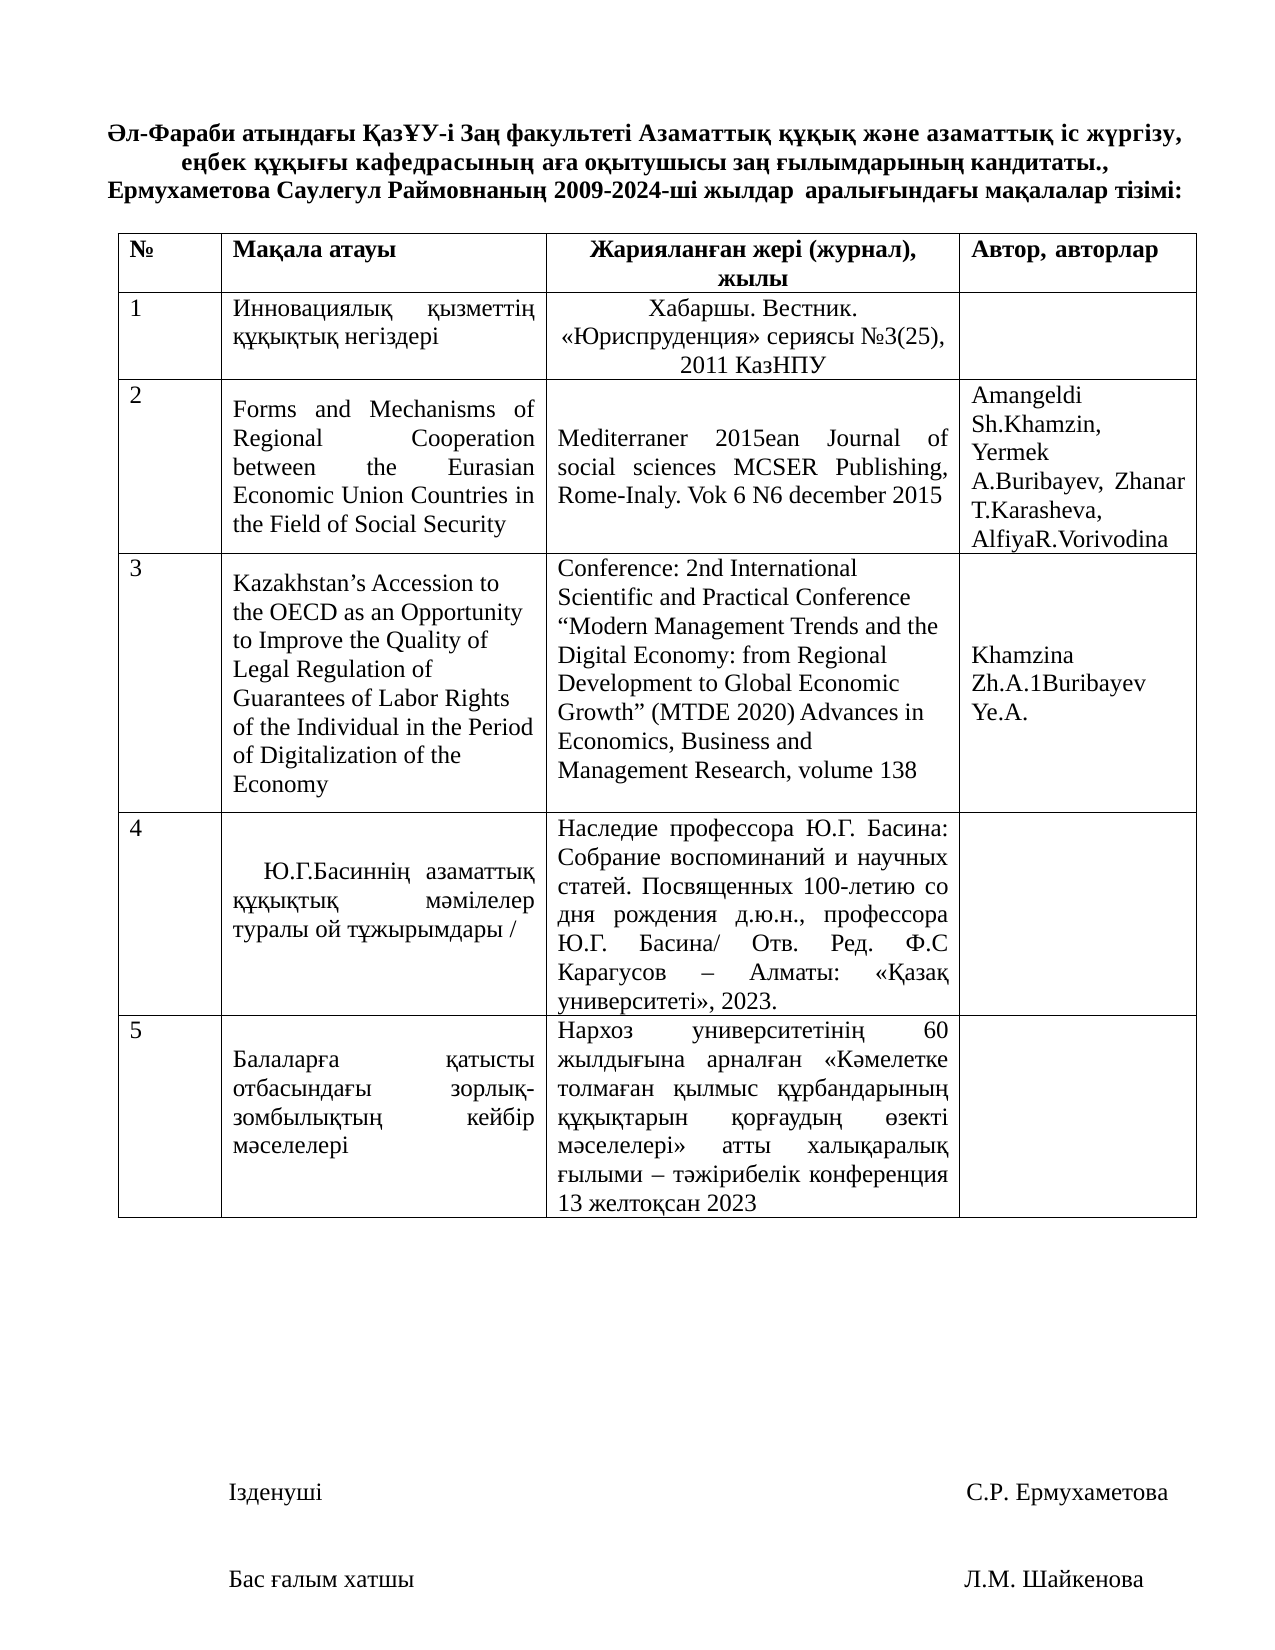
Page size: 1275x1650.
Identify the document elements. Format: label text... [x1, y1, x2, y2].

table_cell [960, 1016, 1196, 1217]
table_header Жарияланған жері (журнал), жылы [547, 234, 959, 292]
table_cell Conference: 2nd International Scientific and Practical Conference “Modern Management Trends and the Digital Economy: from Regional Development to Global Economic Growth” (MTDE 2020) Advances in Economics, Business and Management Research, volume 138 [547, 554, 959, 812]
table_cell Forms and Mechanisms of Regional Cooperation between the Eurasian Economic Union Countries in the Field of Social Security [222, 380, 546, 552]
table_cell 2 [119, 380, 221, 552]
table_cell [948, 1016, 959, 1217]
table_cell Наследие профессора Ю.Г. Басина: Собрание воспоминаний и научных статей. Посвященных 100-летию со дня рождения д.ю.н., профессора Ю.Г. Басина/ Отв. Ред. Ф.С Карагусов – Алматы: «Қазақ университеті», 2023. [547, 813, 959, 1014]
table_cell 3 [119, 554, 221, 812]
table_cell Amangeldi Sh.Khamzin, Yermek A.Buribayev, Zhanar T.Karasheva, AlfiyaR.Vorivodina [960, 380, 1196, 552]
table_cell Инновациялық қызметтің құқықтық негіздері [222, 293, 546, 379]
table_cell 5 [119, 1016, 221, 1217]
table_cell [960, 813, 1196, 1014]
table_cell Kazakhstan’s Accession to the OECD as an Opportunity to Improve the Quality of Legal Regulation of Guarantees of Labor Rights of the Individual in the Period of Digitalization of the Economy [222, 554, 546, 812]
table_header Автор, авторлар [960, 234, 1196, 292]
text Ермухаметова Саулегул Раймовнаның 2009-2024-ші жылдар аралығындағы мақалалар тізімі: [103, 176, 1186, 204]
table_cell Хабаршы. Вестник. «Юриспруденция» сериясы №3(25), 2011 КазНПУ [547, 293, 959, 379]
table_cell 4 [119, 813, 221, 1014]
table_header Мақала атауы [222, 234, 546, 292]
text Әл-Фараби атындағы ҚазҰУ-і Заң факультеті Азаматтық құқық және азаматтық іс жүргізу, еңбек құқығы кафедрасының аға оқытушысы заң ғылымдарының кандитаты., [103, 118, 1186, 176]
table_cell 1 [119, 293, 221, 379]
table_cell Khamzina Zh.A.1Buribayev Ye.A. [960, 554, 1196, 812]
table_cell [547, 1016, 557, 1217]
table_cell Ю.Г.Басиннің азаматтық құқықтық мәмілелер туралы ой тұжырымдары / [222, 813, 546, 1014]
table_cell Mediterraner 2015ean Journal of social sciences MCSER Publishing, Rome-Inaly. Vok 6 N6 december 2015 [547, 380, 959, 552]
table_header № [119, 234, 221, 292]
table_cell Балаларға қатысты отбасындағы зорлық-зомбылықтың кейбір мәселелері [222, 1016, 546, 1217]
table_cell [960, 293, 1196, 379]
